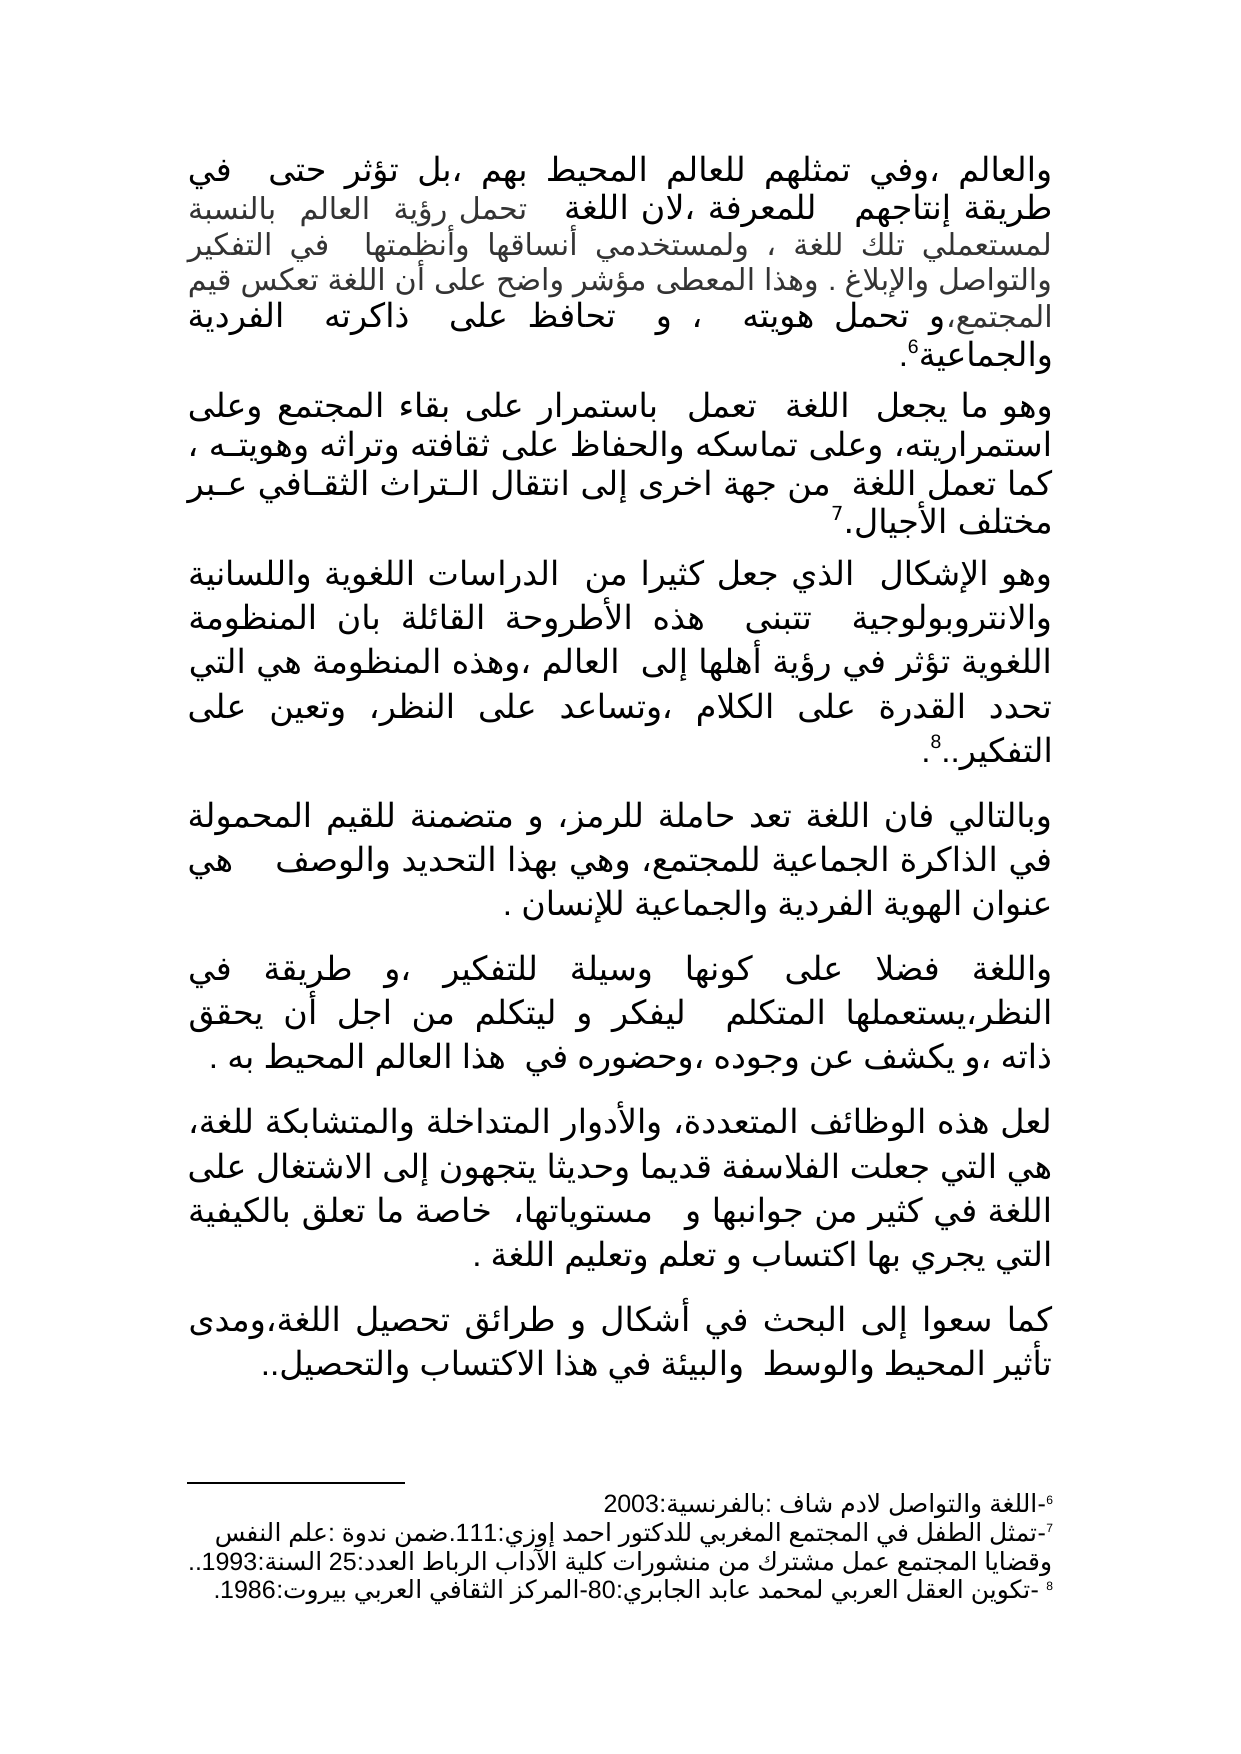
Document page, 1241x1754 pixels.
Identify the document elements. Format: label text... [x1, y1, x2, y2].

text واللغة فضلا على كونها وسيلة للتفكير ،و طريقة في النظر،يستعملها المتكلم ليفكر و ليتكلم من اجل أن يحقق ذاته ،و يكشف عن وجوده ،وحضوره في هذا العالم المحيط به . [187, 949, 1053, 1076]
text لعل هذه الوظائف المتعددة، والأدوار المتداخلة والمتشابكة للغة، هي التي جعلت الفلاسفة قديما وحديثا يتجهون إلى الاشتغال على اللغة في كثير من جوانبها و مستوياتها، خاصة ما تعلق بالكيفية التي يجري بها اكتساب و تعلم وتعليم اللغة . [187, 1102, 1053, 1273]
text كما سعوا إلى البحث في أشكال و طرائق تحصيل اللغة،ومدى تأثير المحيط والوسط والبيئة في هذا الاكتساب والتحصيل.. [187, 1300, 1053, 1383]
text وهو ما يجعل اللغة تعمل باستمرار على بقاء المجتمع وعلى استمراريته، وعلى تماسكه والحفاظ على ثقافته وتراثه وهويته ، كما تعمل اللغة من جهة اخرى إلى انتقال التراث الثقافي عبر مختلف الأجيال. [187, 386, 1053, 542]
text وهو الإشكال الذي جعل كثيرا من الدراسات اللغوية واللسانية والانتروبولوجية تتبنى هذه الأطروحة القائلة بان المنظومة اللغوية تؤثر في رؤية أهلها إلى العالم ،وهذه المنظومة هي التي تحدد القدرة على الكلام ،وتساعد على النظر، وتعين على التفكير... [187, 554, 1053, 769]
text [187, 150, 1053, 259]
text وبالتالي فان اللغة تعد حاملة للرمز، و متضمنة للقيم المحمولة في الذاكرة الجماعية للمجتمع، وهي بهذا التحديد والوصف هي عنوان الهوية الفردية والجماعية للإنسان . [187, 796, 1053, 923]
